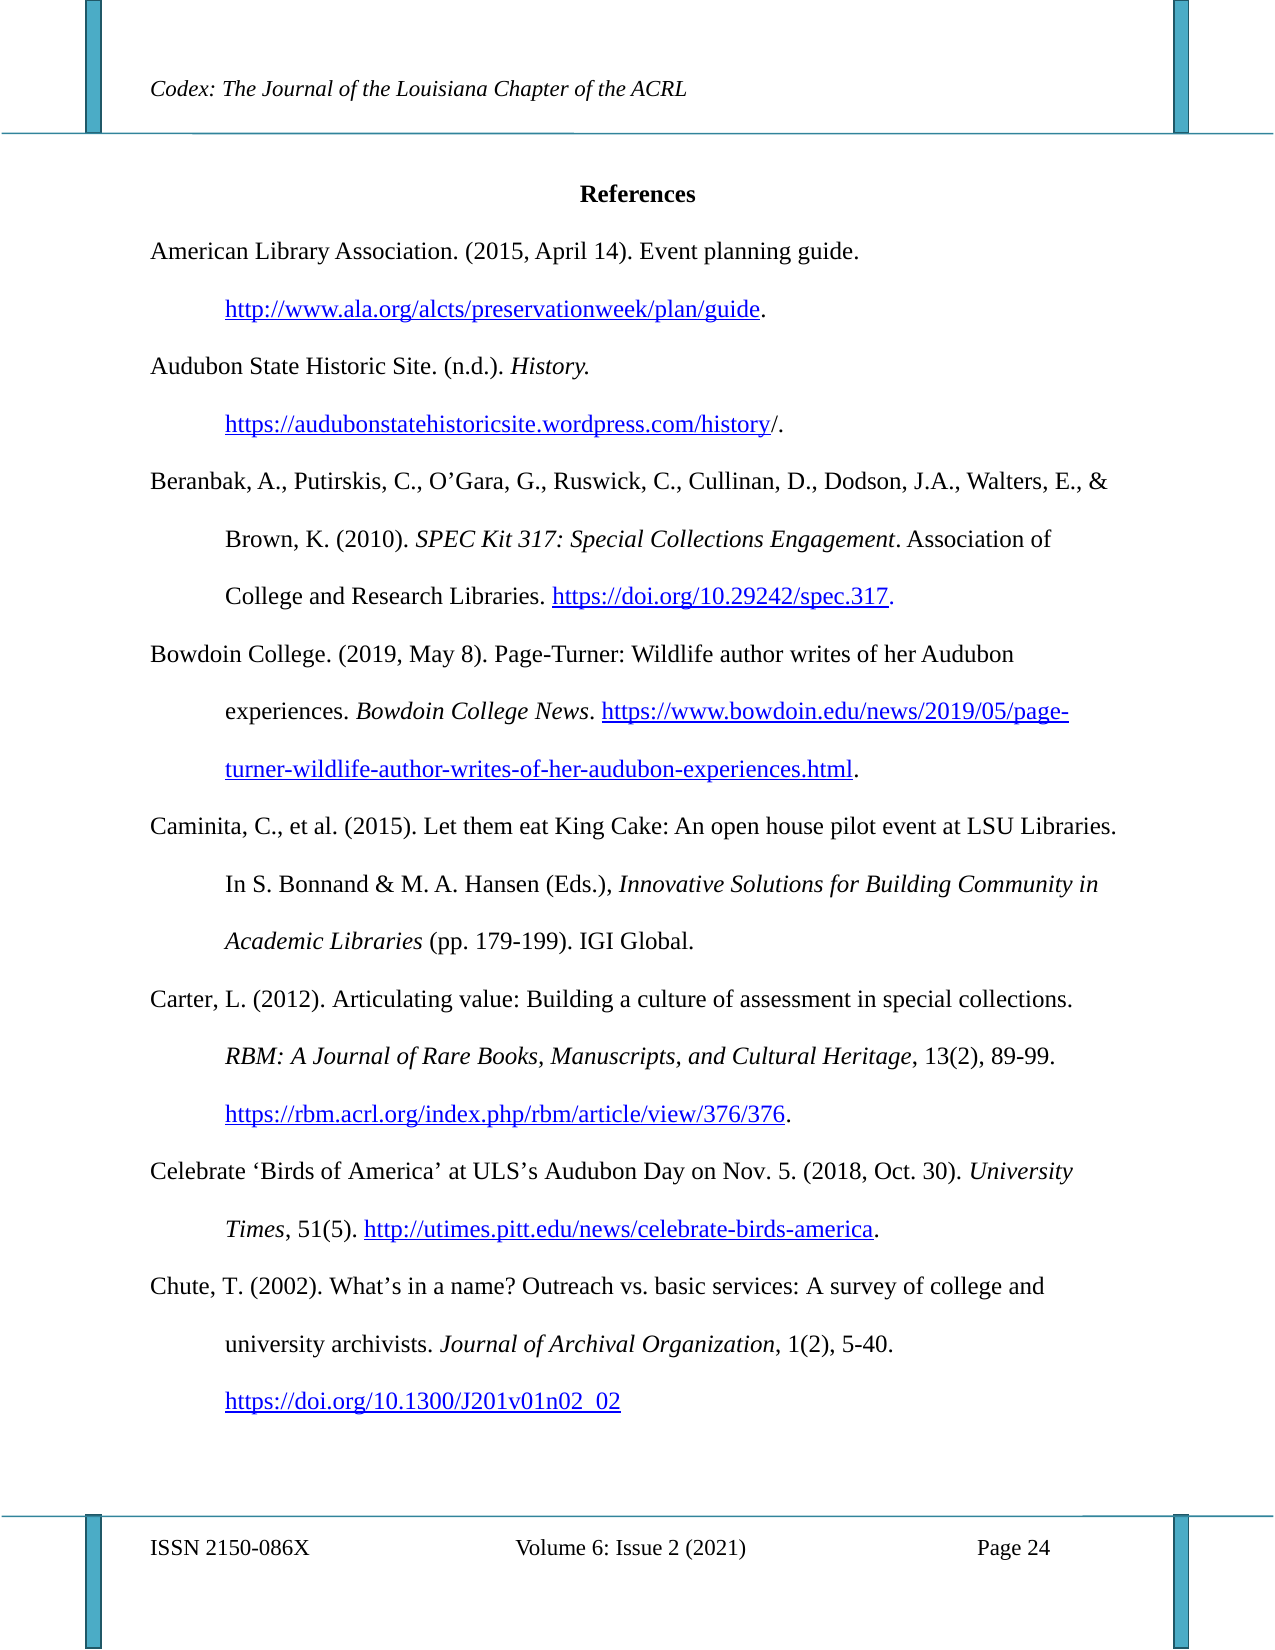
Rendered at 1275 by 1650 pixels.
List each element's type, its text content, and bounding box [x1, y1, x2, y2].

text Caminita, C., et al. (2015). Let them eat King Cake: An open house pilot event at LSU Libraries. In S. Bonnand & M. A. Hansen (Eds.), Innovative Solutions for Building Community in Academic Libraries (pp. 179-199). IGI Global. [150, 811, 1125, 955]
text Bowdoin College. (2019, May 8). Page-Turner: Wildlife author writes of her Audubon experiences. Bowdoin College News. https://www.bowdoin.edu/news/2019/05/page-turner-wildlife-author-writes-of-her-audubon-experiences.html. [150, 639, 1125, 782]
text Chute, T. (2002). What’s in a name? Outreach vs. basic services: A survey of college and university archivists. Journal of Archival Organization, 1(2), 5-40. https://doi.org/10.1300/J201v01n02_02 [150, 1271, 1125, 1415]
text Beranbak, A., Putirskis, C., O’Gara, G., Ruswick, C., Cullinan, D., Dodson, J.A., Walters, E., & Brown, K. (2010). SPEC Kit 317: Special Collections Engagement. Association of College and Research Libraries. https://doi.org/10.29242/spec.317. [150, 466, 1125, 610]
text Celebrate ‘Birds of America’ at ULS’s Audubon Day on Nov. 5. (2018, Oct. 30). University Times, 51(5). http://utimes.pitt.edu/news/celebrate-birds-america. [150, 1156, 1125, 1242]
text Carter, L. (2012). Articulating value: Building a culture of assessment in special collections. RBM: A Journal of Rare Books, Manuscripts, and Cultural Heritage, 13(2), 89-99. https://rbm.acrl.org/index.php/rbm/article/view/376/376. [150, 984, 1125, 1127]
text References [150, 179, 1125, 207]
text American Library Association. (2015, April 14). Event planning guide. http://www.ala.org/alcts/preservationweek/plan/guide. [150, 236, 1125, 322]
text Audubon State Historic Site. (n.d.). History. https://audubonstatehistoricsite.wordpress.com/history/. [150, 351, 1125, 437]
